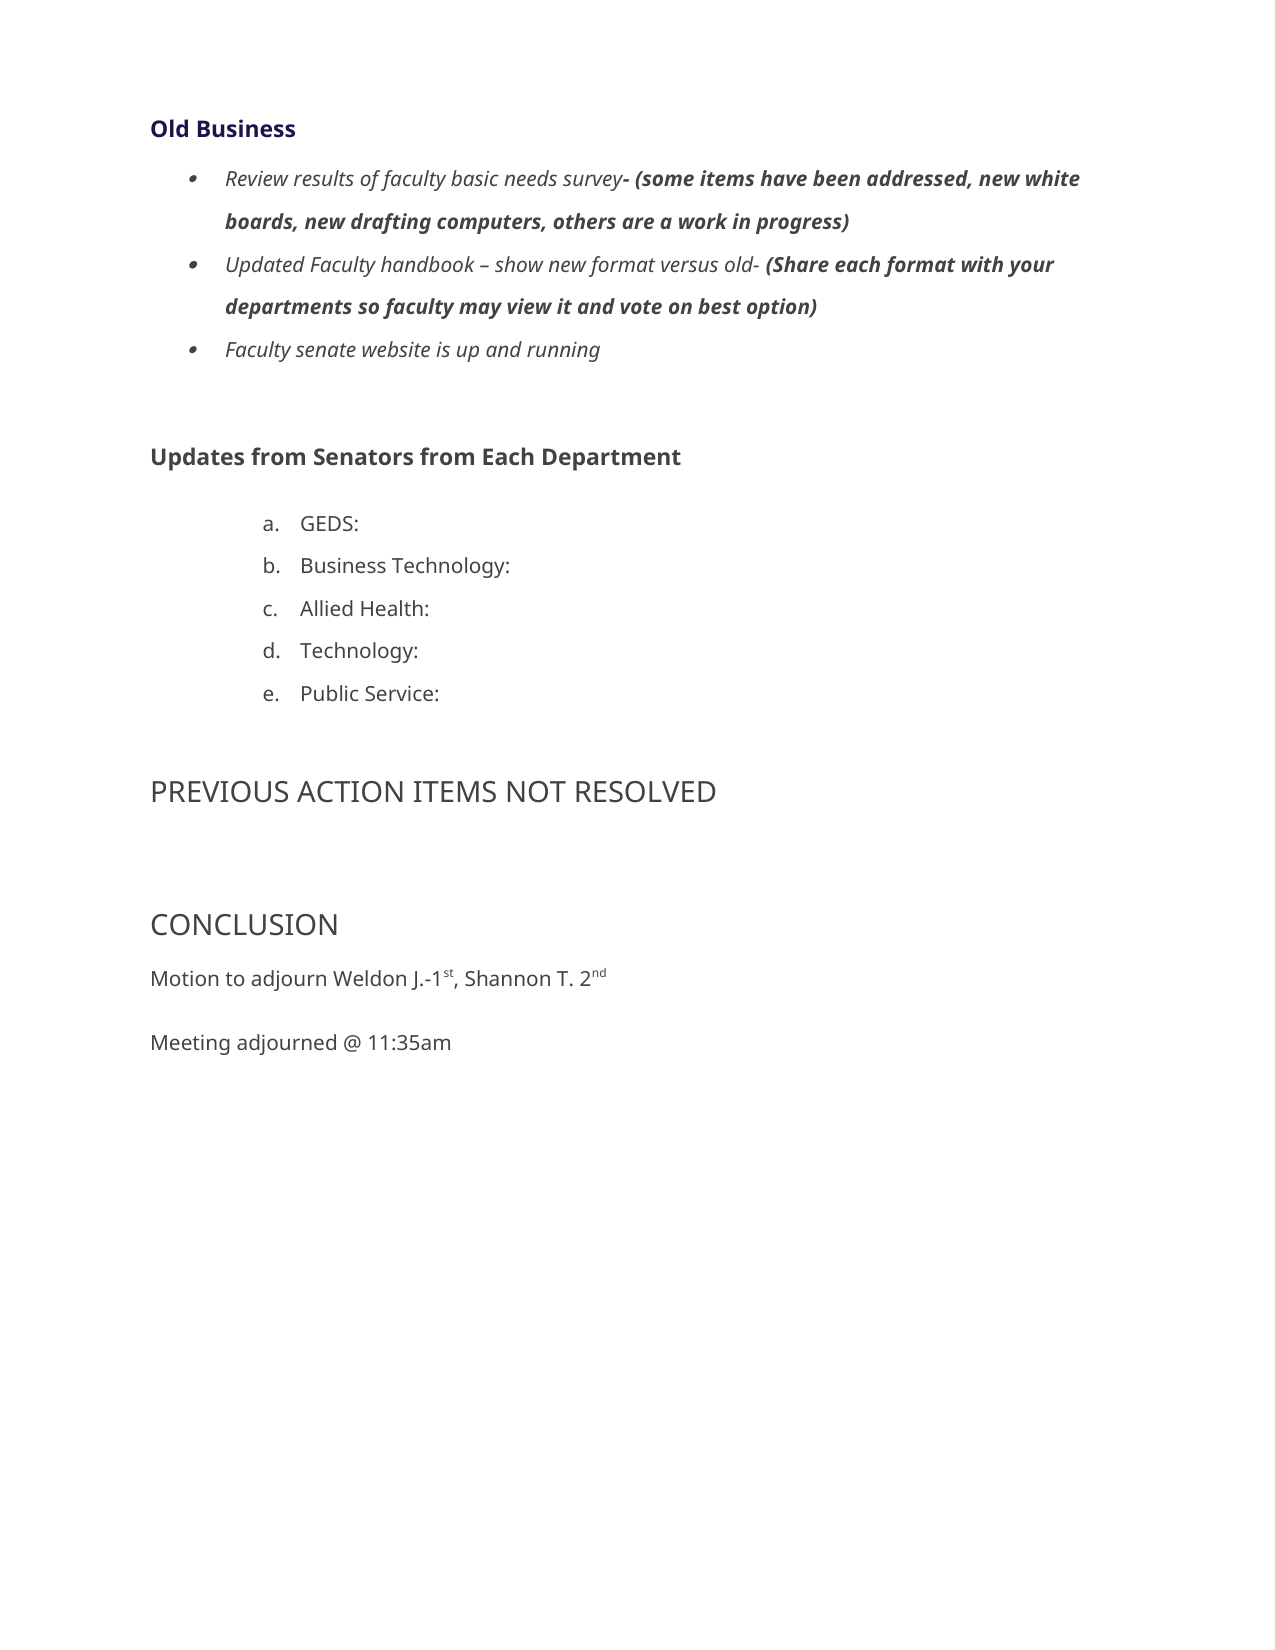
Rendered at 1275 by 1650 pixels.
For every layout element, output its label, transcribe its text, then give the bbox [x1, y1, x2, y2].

text Motion to adjourn Weldon J.-1st, Shannon T. 2nd [150, 964, 1125, 993]
list Review results of faculty basic needs survey- (some items have been addressed, new white boards, new drafting computers, others are a work in progress) [187, 164, 1125, 236]
list Technology: [262, 637, 1125, 665]
list Updated Faculty handbook – show new format versus old- (Share each format with your departments so faculty may view it and vote on best option) [187, 250, 1125, 321]
list Business Technology: [262, 551, 1125, 580]
list Faculty senate website is up and running [187, 335, 1125, 363]
subtitle Old Business [150, 112, 1125, 144]
list Public Service: [262, 679, 1125, 708]
text Meeting adjourned @ 11:35am [150, 1028, 1125, 1056]
list Allied Health: [262, 594, 1125, 622]
text Updates from Senators from Each Department [150, 441, 1125, 472]
subtitle CONCLUSION [150, 904, 1125, 944]
list GEDS: [262, 509, 1125, 537]
subtitle PREVIOUS ACTION ITEMS NOT RESOLVED [150, 772, 1125, 811]
